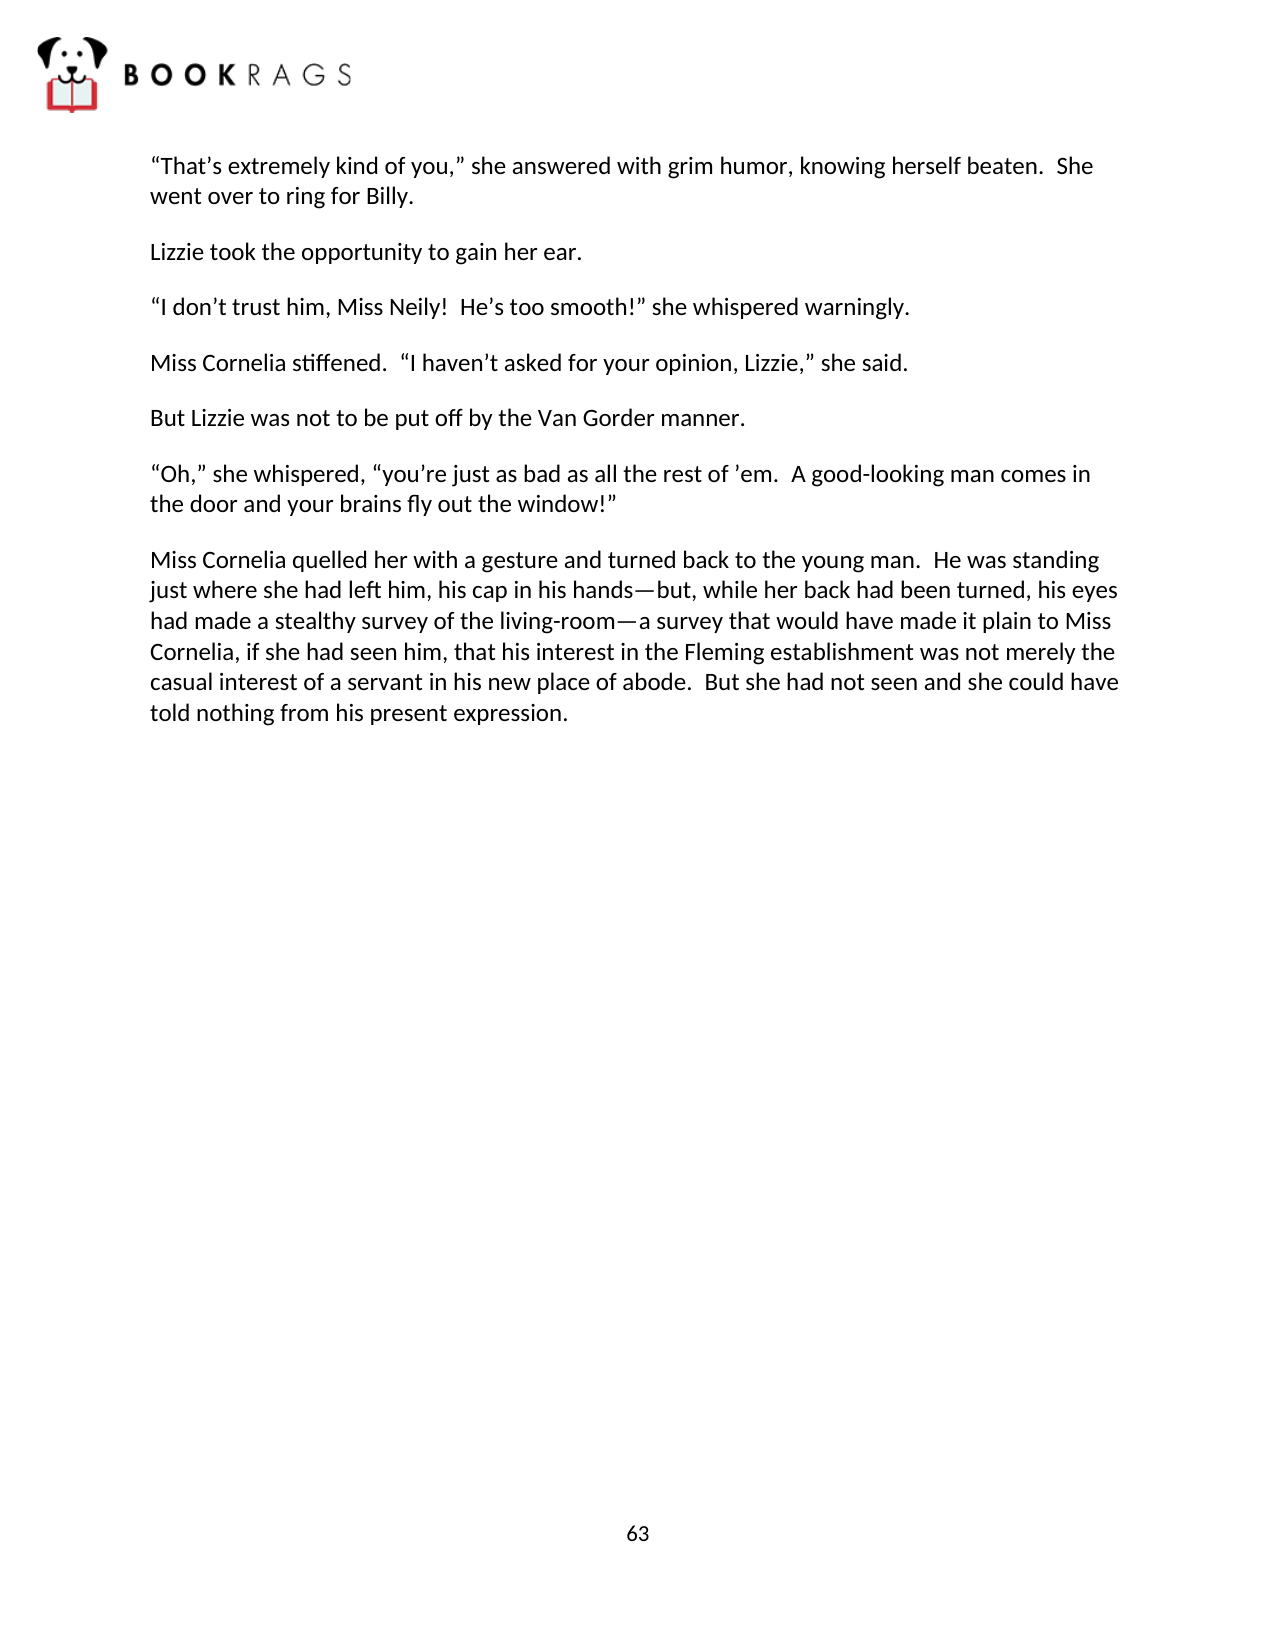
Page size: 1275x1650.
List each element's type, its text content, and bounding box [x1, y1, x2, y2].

text “That’s extremely kind of you,” she answered with grim humor, knowing herself beaten. She went over to ring for Billy. [150, 150, 1125, 211]
text Lizzie took the opportunity to gain her ear. [150, 236, 1125, 267]
text But Lizzie was not to be put off by the Van Gorder manner. [150, 403, 1125, 433]
text Miss Cornelia quelled her with a gesture and turned back to the young man. He was standing just where she had left him, his cap in his hands—­but, while her back had been turned, his eyes had made a stealthy survey of the living-room—­a survey that would have made it plain to Miss Cornelia, if she had seen him, that his interest in the Fleming establishment was not merely the casual interest of a servant in his new place of abode. But she had not seen and she could have told nothing from his present expression. [150, 544, 1125, 727]
picture [37, 37, 351, 113]
text “Oh,” she whispered, “you’re just as bad as all the rest of ’em. A good-looking man comes in the door and your brains fly out the window!” [150, 458, 1125, 519]
text “I don’t trust him, Miss Neily! He’s too smooth!” she whispered warningly. [150, 292, 1125, 322]
text Miss Cornelia stiffened. “I haven’t asked for your opinion, Lizzie,” she said. [150, 347, 1125, 378]
